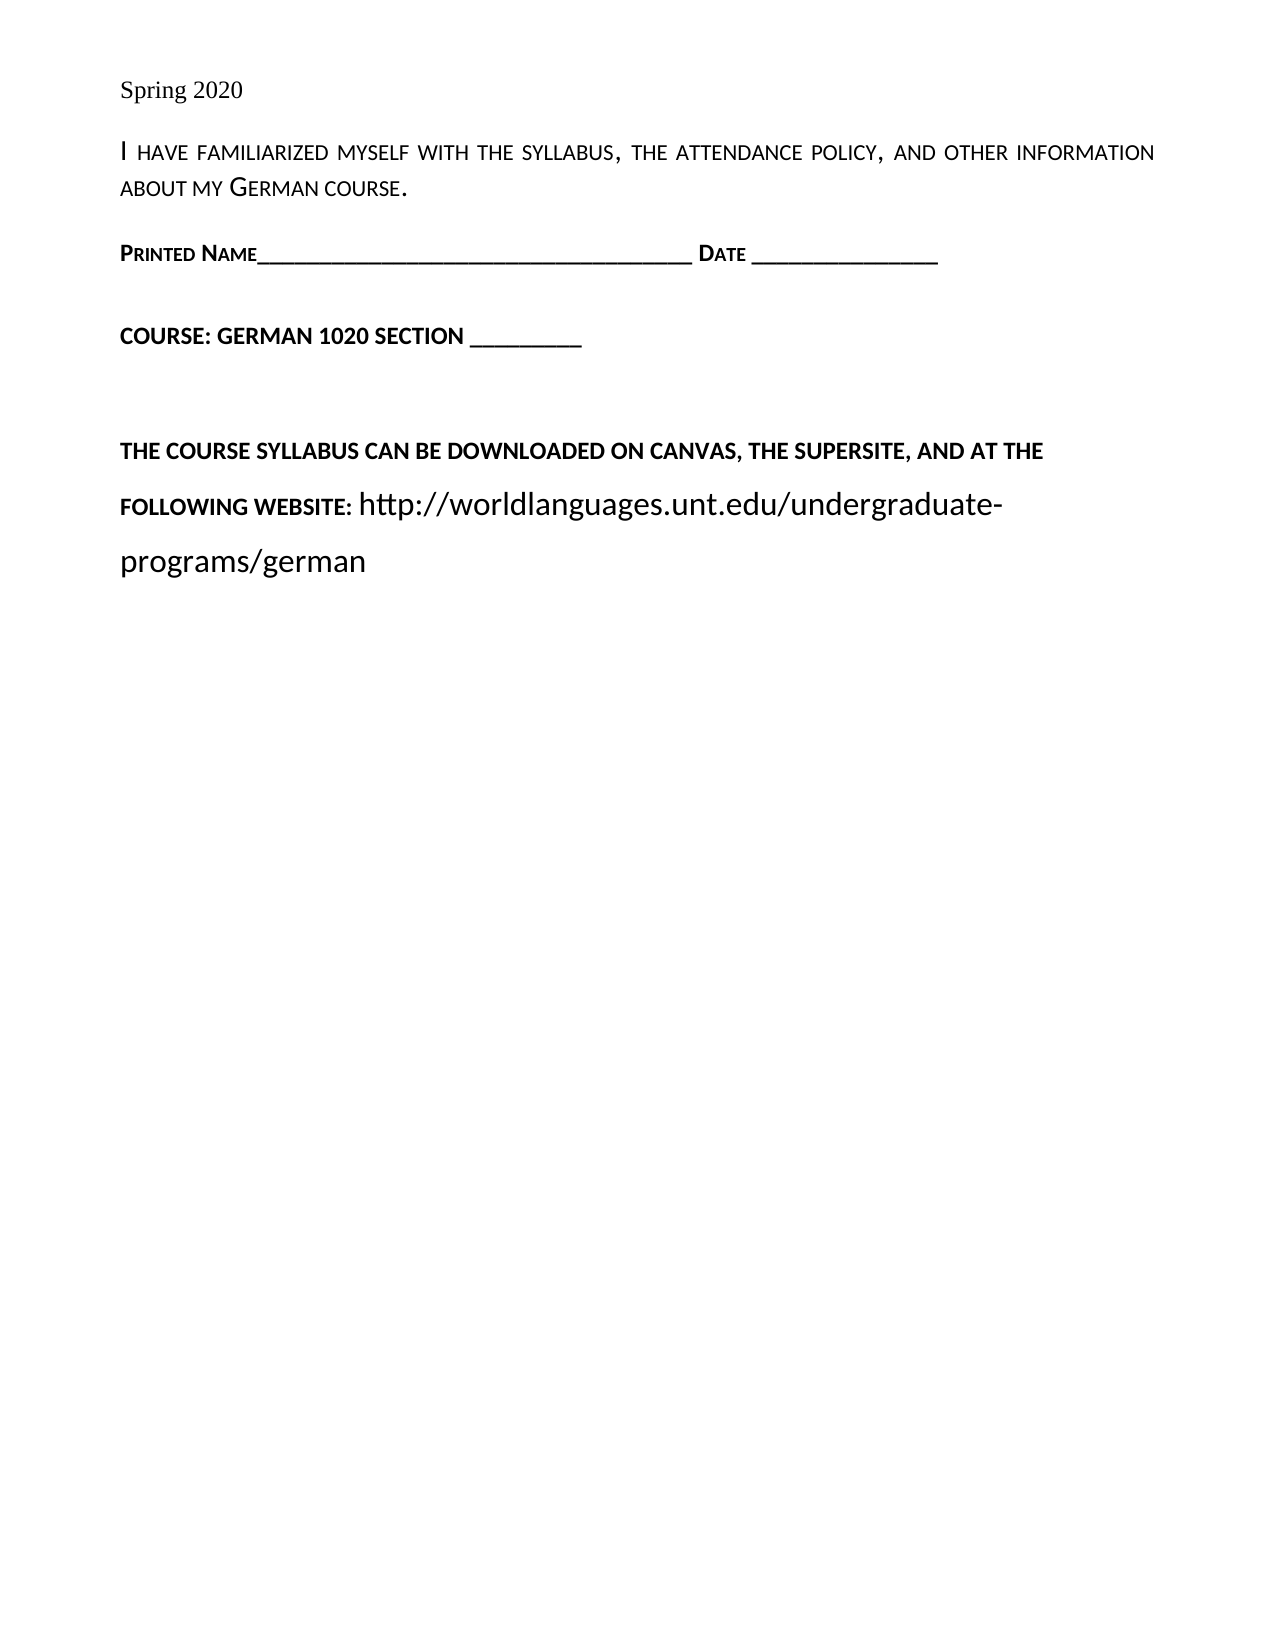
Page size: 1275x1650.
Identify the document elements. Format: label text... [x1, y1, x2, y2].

text Printed Name___________________________________ Date _______________ [120, 211, 1155, 268]
text I HAVE FAMILIARIZED MYSELF WITH THE SYLLABUS, THE ATTENDANCE POLICY, AND OTHER INFORMATION ABOUT MY GERMAN COURSE. [120, 132, 1155, 204]
text COURSE: GERMAN 1020 SECTION _________ [120, 293, 1155, 408]
text THE COURSE SYLLABUS CAN BE DOWNLOADED ON CANVAS, THE SUPERSITE, AND AT THE FOLLOWING WEBSITE: http://worldlanguages.unt.edu/undergraduate-programs/german [120, 408, 1155, 581]
